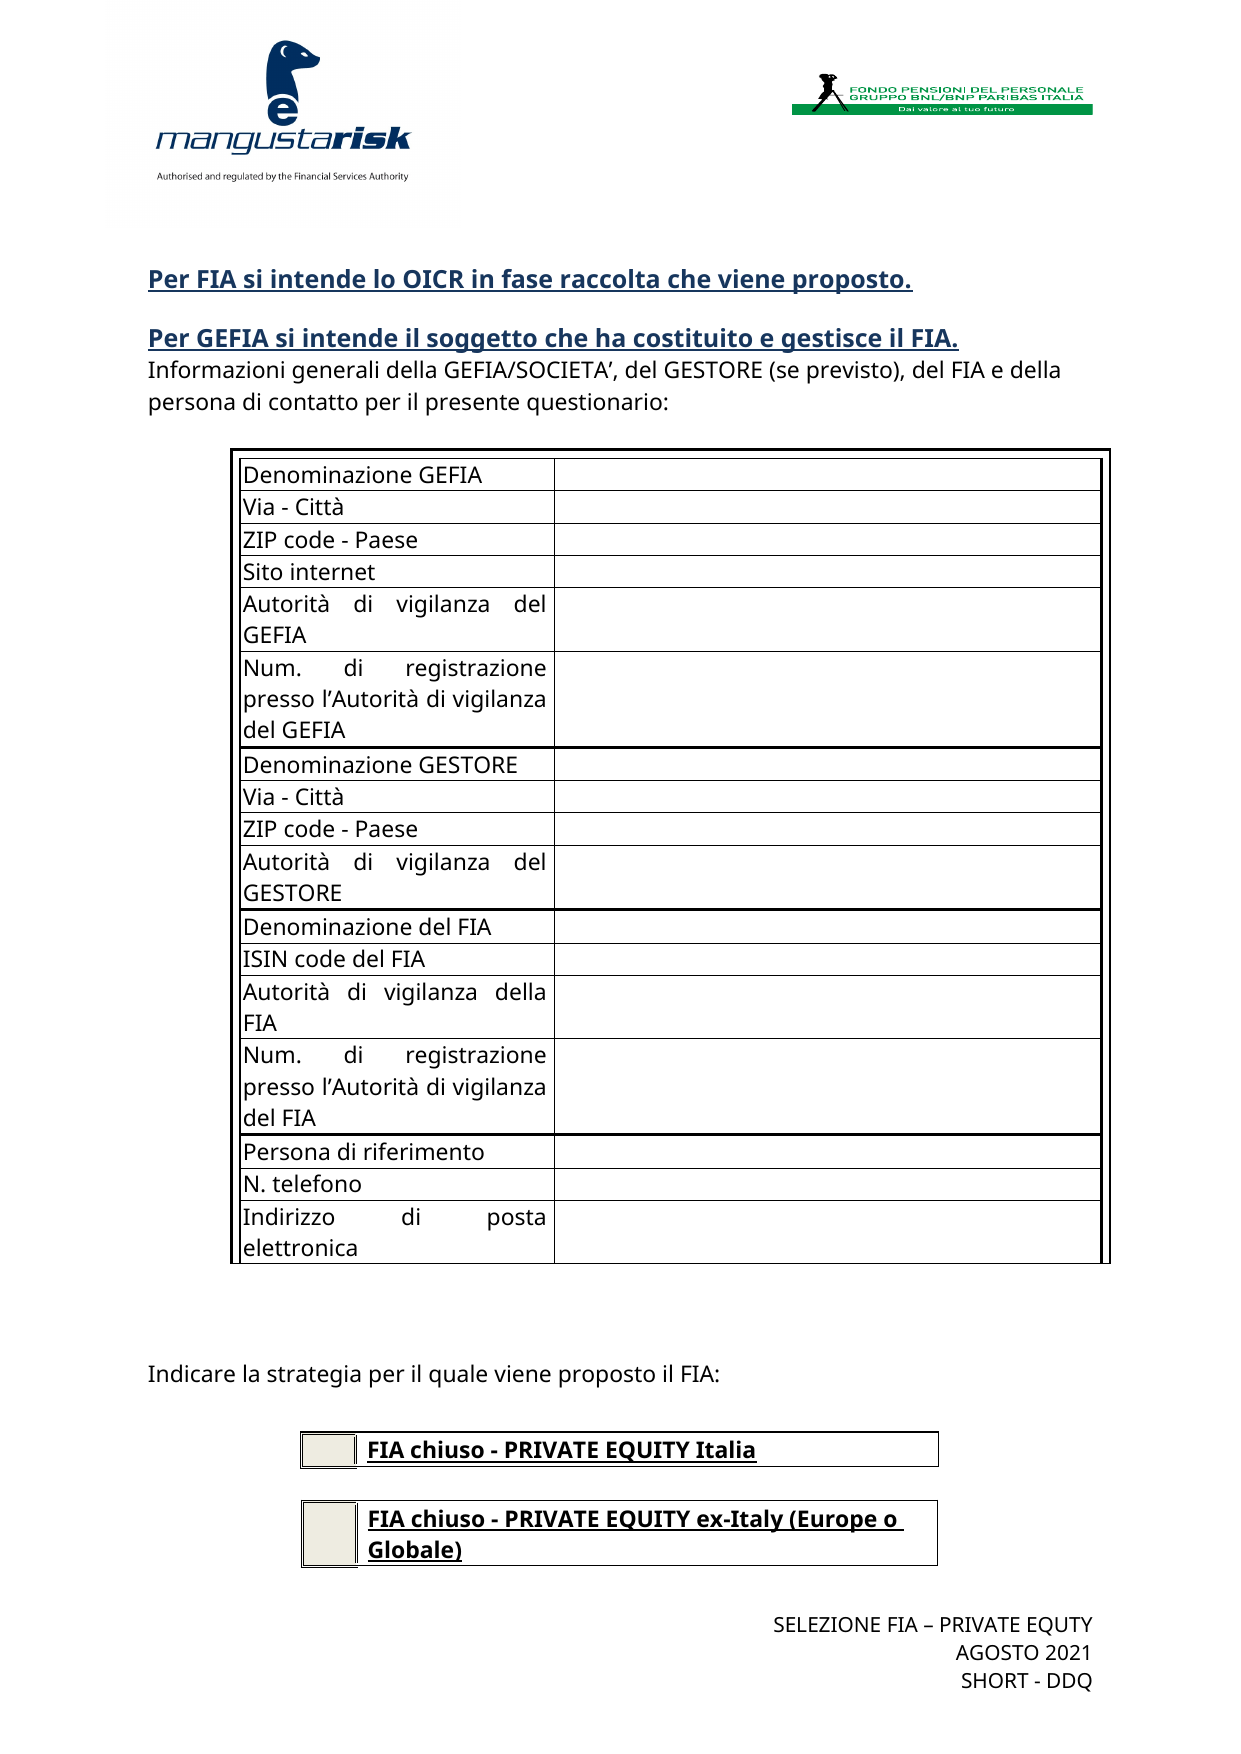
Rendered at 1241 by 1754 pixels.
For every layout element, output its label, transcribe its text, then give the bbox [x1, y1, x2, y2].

picture [105, 0, 462, 228]
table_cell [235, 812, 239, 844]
table_cell [555, 652, 1100, 746]
table_header FIA chiuso - PRIVATE EQUITY ex-Italy (Europe o Globale) [356, 1501, 937, 1565]
table_cell Denominazione del FIA [241, 911, 554, 942]
table_cell [555, 1201, 1100, 1263]
table_cell [555, 976, 1100, 1038]
table_cell ISIN code del FIA [241, 944, 554, 975]
text Informazioni generali della GEFIA/SOCIETA’, del GESTORE (se previsto), del FIA e della persona di contatto per il presente questionario: [148, 354, 1092, 417]
table_cell Via - Città [241, 491, 554, 523]
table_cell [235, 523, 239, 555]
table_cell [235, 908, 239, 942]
text Indicare la strategia per il quale viene proposto il FIA: [148, 1358, 1092, 1389]
table_header [303, 1433, 356, 1466]
table_cell [555, 944, 1100, 975]
table_header [304, 1503, 356, 1565]
table_cell Denominazione GESTORE [241, 749, 554, 780]
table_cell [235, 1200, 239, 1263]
table_cell Via - Città [241, 781, 554, 812]
table_cell [555, 556, 1100, 587]
table_cell [555, 491, 1100, 523]
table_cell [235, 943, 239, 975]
table_cell [555, 781, 1100, 812]
table_cell [555, 749, 1100, 780]
table_cell Autorità di vigilanza del GEFIA [241, 588, 554, 651]
table_cell [555, 1136, 1100, 1167]
table_cell Num. di registrazione presso l’Autorità di vigilanza del FIA [241, 1039, 554, 1133]
table_header Denominazione GEFIA [235, 451, 554, 490]
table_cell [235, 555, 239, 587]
text Per GEFIA si intende il soggetto che ha costituito e gestisce il FIA. [148, 320, 1092, 354]
table_header FIA chiuso - PRIVATE EQUITY Italia [356, 1433, 938, 1466]
table_cell Indirizzo di posta elettronica [241, 1201, 554, 1263]
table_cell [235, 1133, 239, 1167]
table_cell [555, 1039, 1100, 1133]
table_cell ZIP code - Paese [241, 524, 554, 555]
table_cell [555, 588, 1100, 651]
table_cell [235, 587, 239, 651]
table_cell [555, 1169, 1100, 1200]
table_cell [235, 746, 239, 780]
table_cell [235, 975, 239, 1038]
table_cell N. telefono [241, 1169, 554, 1200]
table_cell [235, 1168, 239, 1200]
text Per FIA si intende lo OICR in fase raccolta che viene proposto. [148, 261, 1092, 295]
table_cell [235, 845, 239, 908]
table_cell [555, 813, 1100, 844]
table_cell Sito internet [241, 556, 554, 587]
table_cell Num. di registrazione presso l’Autorità di vigilanza del GEFIA [241, 652, 554, 746]
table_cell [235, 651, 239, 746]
table_cell [555, 846, 1100, 908]
table_header [554, 451, 1105, 490]
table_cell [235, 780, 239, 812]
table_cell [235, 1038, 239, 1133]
table_cell Autorità di vigilanza del GESTORE [241, 846, 554, 908]
table_cell [555, 911, 1100, 942]
table_cell Persona di riferimento [241, 1136, 554, 1167]
table_cell ZIP code - Paese [241, 813, 554, 844]
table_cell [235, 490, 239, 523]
table_cell Autorità di vigilanza della FIA [241, 976, 554, 1038]
table_cell [555, 524, 1100, 555]
